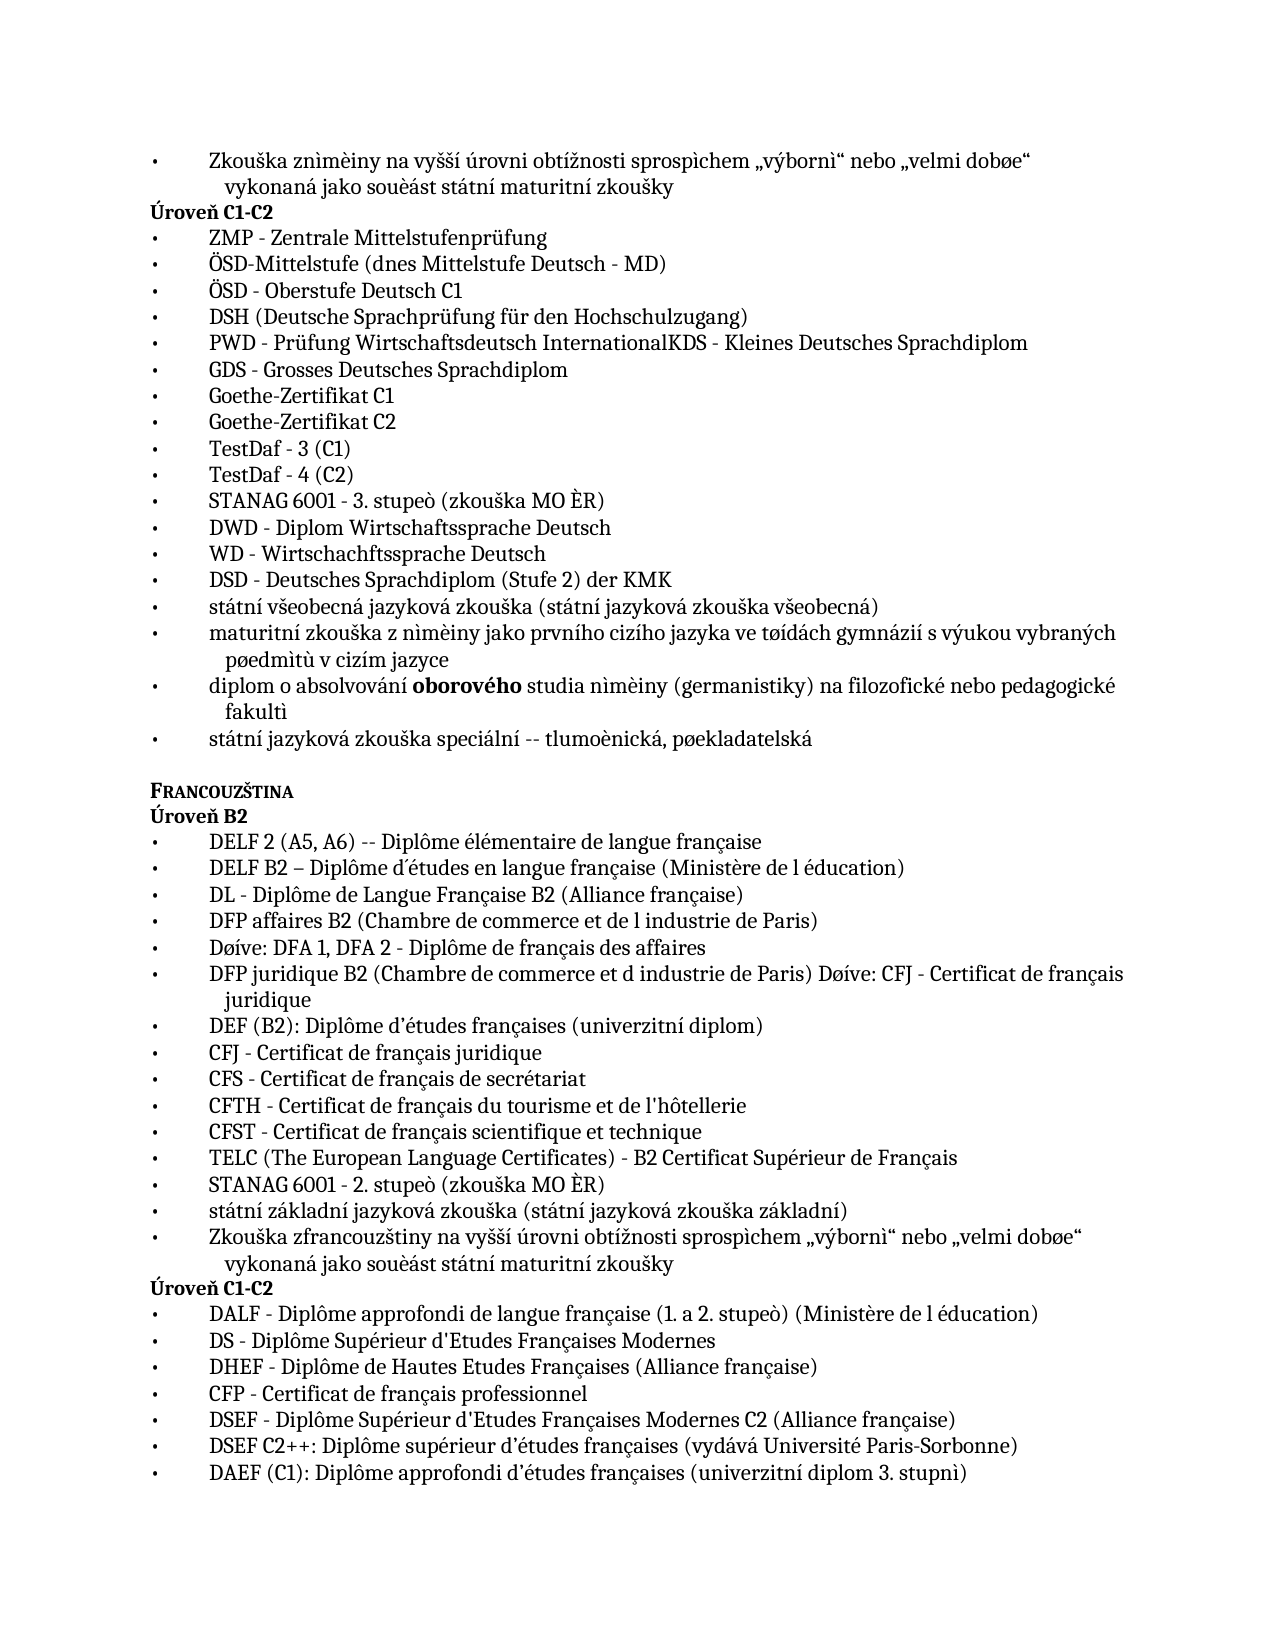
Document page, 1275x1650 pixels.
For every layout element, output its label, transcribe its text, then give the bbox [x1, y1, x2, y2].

list TestDaf - 3 (C1) [150, 436, 1125, 462]
list diplom o absolvování oborového studia nìmèiny (germanistiky) na filozofické nebo pedagogické fakultì [150, 673, 1125, 725]
list DEF (B2): Diplôme d’études françaises (univerzitní diplom) [150, 1013, 1125, 1040]
list DAEF (C1): Diplôme approfondi d’études françaises (univerzitní diplom 3. stupnì) [150, 1459, 1125, 1486]
list CFST - Certificat de français scientifique et technique [150, 1119, 1125, 1145]
list maturitní zkouška z nìmèiny jako prvního cizího jazyka ve tøídách gymnázií s výukou vybraných pøedmìtù v cizím jazyce [150, 620, 1125, 673]
list DELF 2 (A5, A6) -- Diplôme élémentaire de langue française [150, 829, 1125, 855]
list DL - Diplôme de Langue Française B2 (Alliance française) [150, 882, 1125, 908]
list Francouzština [150, 778, 1125, 805]
list TestDaf - 4 (C2) [150, 462, 1125, 488]
list Goethe-Zertifikat C1 [150, 383, 1125, 409]
list Goethe-Zertifikat C2 [150, 409, 1125, 436]
list GDS - Grosses Deutsches Sprachdiplom [150, 356, 1125, 383]
list CFJ - Certificat de français juridique [150, 1040, 1125, 1066]
list DSEF - Diplôme Supérieur d'Etudes Françaises Modernes C2 (Alliance française) [150, 1407, 1125, 1433]
list DFP juridique B2 (Chambre de commerce et d industrie de Paris) Døíve: CFJ - Certificat de français juridique [150, 961, 1125, 1013]
list Úroveň C1-C2 [150, 201, 1125, 224]
list ÖSD-Mittelstufe (dnes Mittelstufe Deutsch - MD) [150, 251, 1125, 277]
list TELC (The European Language Certificates) - B2 Certificat Supérieur de Français [150, 1145, 1125, 1171]
list STANAG 6001 - 2. stupeò (zkouška MO ÈR) [150, 1171, 1125, 1198]
list DSH (Deutsche Sprachprüfung für den Hochschulzugang) [150, 304, 1125, 330]
list státní jazyková zkouška speciální -- tlumoènická, pøekladatelská [150, 725, 1125, 752]
list Zkouška zfrancouzštiny na vyšší úrovni obtížnosti sprospìchem „výbornì“ nebo „velmi dobøe“ vykonaná jako souèást státní maturitní zkoušky [150, 1224, 1125, 1277]
list ZMP - Zentrale Mittelstufenprüfung [150, 225, 1125, 251]
list DHEF - Diplôme de Hautes Etudes Françaises (Alliance française) [150, 1354, 1125, 1380]
list CFS - Certificat de français de secrétariat [150, 1066, 1125, 1092]
list WD - Wirtschachftssprache Deutsch [150, 541, 1125, 567]
list ÖSD - Oberstufe Deutsch C1 [150, 277, 1125, 304]
list DS - Diplôme Supérieur d'Etudes Françaises Modernes [150, 1328, 1125, 1354]
list DWD - Diplom Wirtschaftssprache Deutsch [150, 514, 1125, 541]
list Úroveň B2 [150, 805, 1125, 829]
list DELF B2 – Diplôme d´études en langue française (Ministère de l éducation) [150, 855, 1125, 882]
list DFP affaires B2 (Chambre de commerce et de l industrie de Paris) [150, 908, 1125, 934]
list PWD - Prüfung Wirtschaftsdeutsch InternationalKDS - Kleines Deutsches Sprachdiplom [150, 330, 1125, 356]
list DSEF C2++: Diplôme supérieur d’études françaises (vydává Université Paris-Sorbonne) [150, 1433, 1125, 1459]
list STANAG 6001 - 3. stupeò (zkouška MO ÈR) [150, 488, 1125, 514]
list státní základní jazyková zkouška (státní jazyková zkouška základní) [150, 1198, 1125, 1224]
list CFTH - Certificat de français du tourisme et de l'hôtellerie [150, 1092, 1125, 1119]
list DALF - Diplôme approfondi de langue française (1. a 2. stupeò) (Ministère de l éducation) [150, 1301, 1125, 1328]
list Døíve: DFA 1, DFA 2 - Diplôme de français des affaires [150, 934, 1125, 961]
list CFP - Certificat de français professionnel [150, 1380, 1125, 1407]
list DSD - Deutsches Sprachdiplom (Stufe 2) der KMK [150, 567, 1125, 594]
list státní všeobecná jazyková zkouška (státní jazyková zkouška všeobecná) [150, 594, 1125, 620]
list Zkouška znìmèiny na vyšší úrovni obtížnosti sprospìchem „výbornì“ nebo „velmi dobøe“ vykonaná jako souèást státní maturitní zkoušky [150, 148, 1125, 200]
list Úroveň C1-C2 [150, 1277, 1125, 1301]
